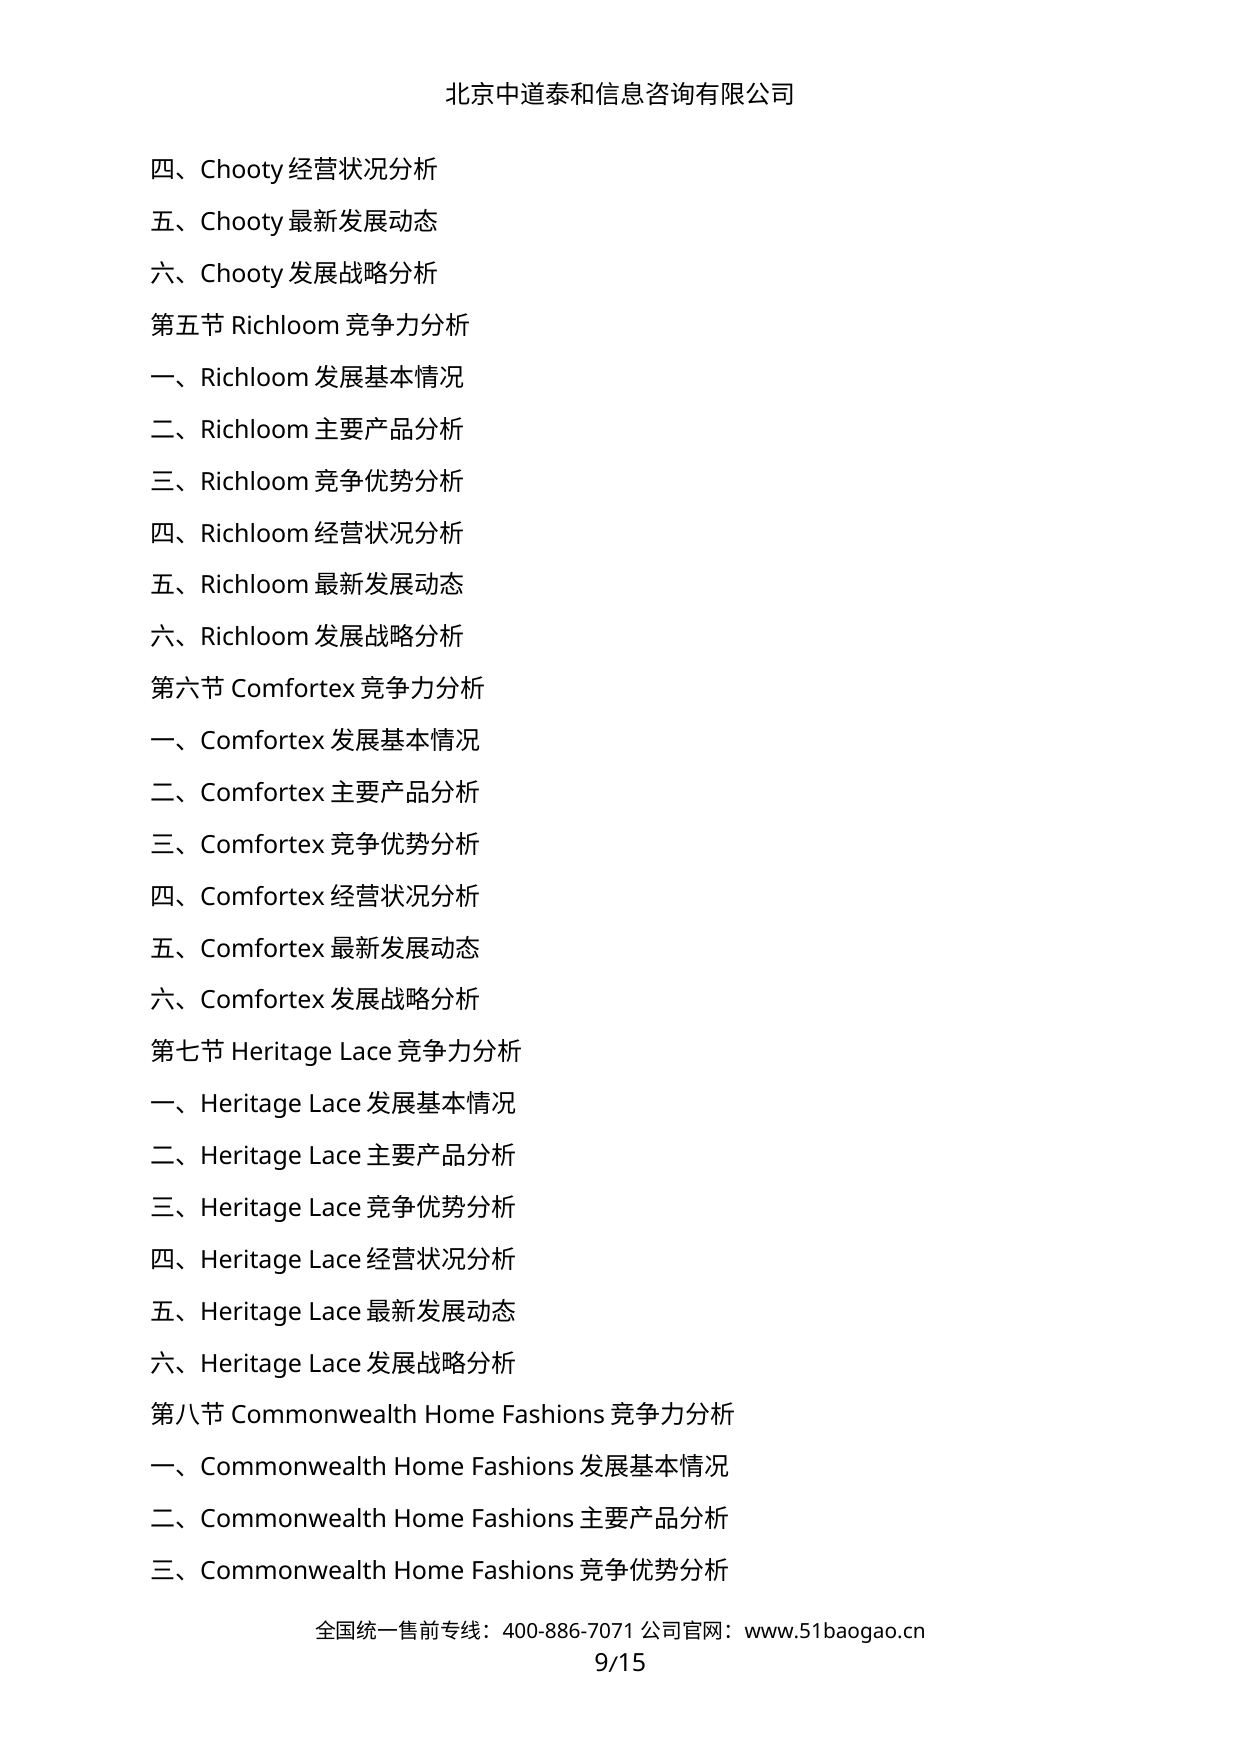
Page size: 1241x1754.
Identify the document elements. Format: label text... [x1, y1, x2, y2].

text 六、Heritage Lace发展战略分析 [150, 1343, 1090, 1379]
text 三、Comfortex竞争优势分析 [150, 824, 1090, 861]
text 五、Comfortex最新发展动态 [150, 928, 1090, 964]
text 一、Commonwealth Home Fashions发展基本情况 [150, 1447, 1090, 1483]
text 一、Heritage Lace发展基本情况 [150, 1084, 1090, 1120]
text 二、Heritage Lace主要产品分析 [150, 1136, 1090, 1172]
text 四、Heritage Lace经营状况分析 [150, 1239, 1090, 1276]
text 五、Chooty最新发展动态 [150, 202, 1090, 238]
text 第五节 Richloom竞争力分析 [150, 306, 1090, 342]
text 第七节 Heritage Lace竞争力分析 [150, 1032, 1090, 1068]
text 第六节 Comfortex竞争力分析 [150, 669, 1090, 705]
text 二、Commonwealth Home Fashions主要产品分析 [150, 1499, 1090, 1535]
text 四、Chooty经营状况分析 [150, 150, 1090, 186]
text 三、Richloom竞争优势分析 [150, 461, 1090, 497]
text 四、Richloom经营状况分析 [150, 513, 1090, 549]
text 第八节 Commonwealth Home Fashions竞争力分析 [150, 1395, 1090, 1431]
text 五、Richloom最新发展动态 [150, 565, 1090, 601]
text 六、Richloom发展战略分析 [150, 617, 1090, 653]
text 三、Heritage Lace竞争优势分析 [150, 1187, 1090, 1224]
text 五、Heritage Lace最新发展动态 [150, 1291, 1090, 1327]
text 二、Comfortex主要产品分析 [150, 772, 1090, 809]
text 六、Chooty发展战略分析 [150, 254, 1090, 290]
text 二、Richloom主要产品分析 [150, 409, 1090, 446]
text 一、Richloom发展基本情况 [150, 357, 1090, 394]
text 六、Comfortex发展战略分析 [150, 980, 1090, 1016]
text 四、Comfortex经营状况分析 [150, 876, 1090, 912]
text 三、Commonwealth Home Fashions竞争优势分析 [150, 1551, 1090, 1587]
text 一、Comfortex发展基本情况 [150, 721, 1090, 757]
